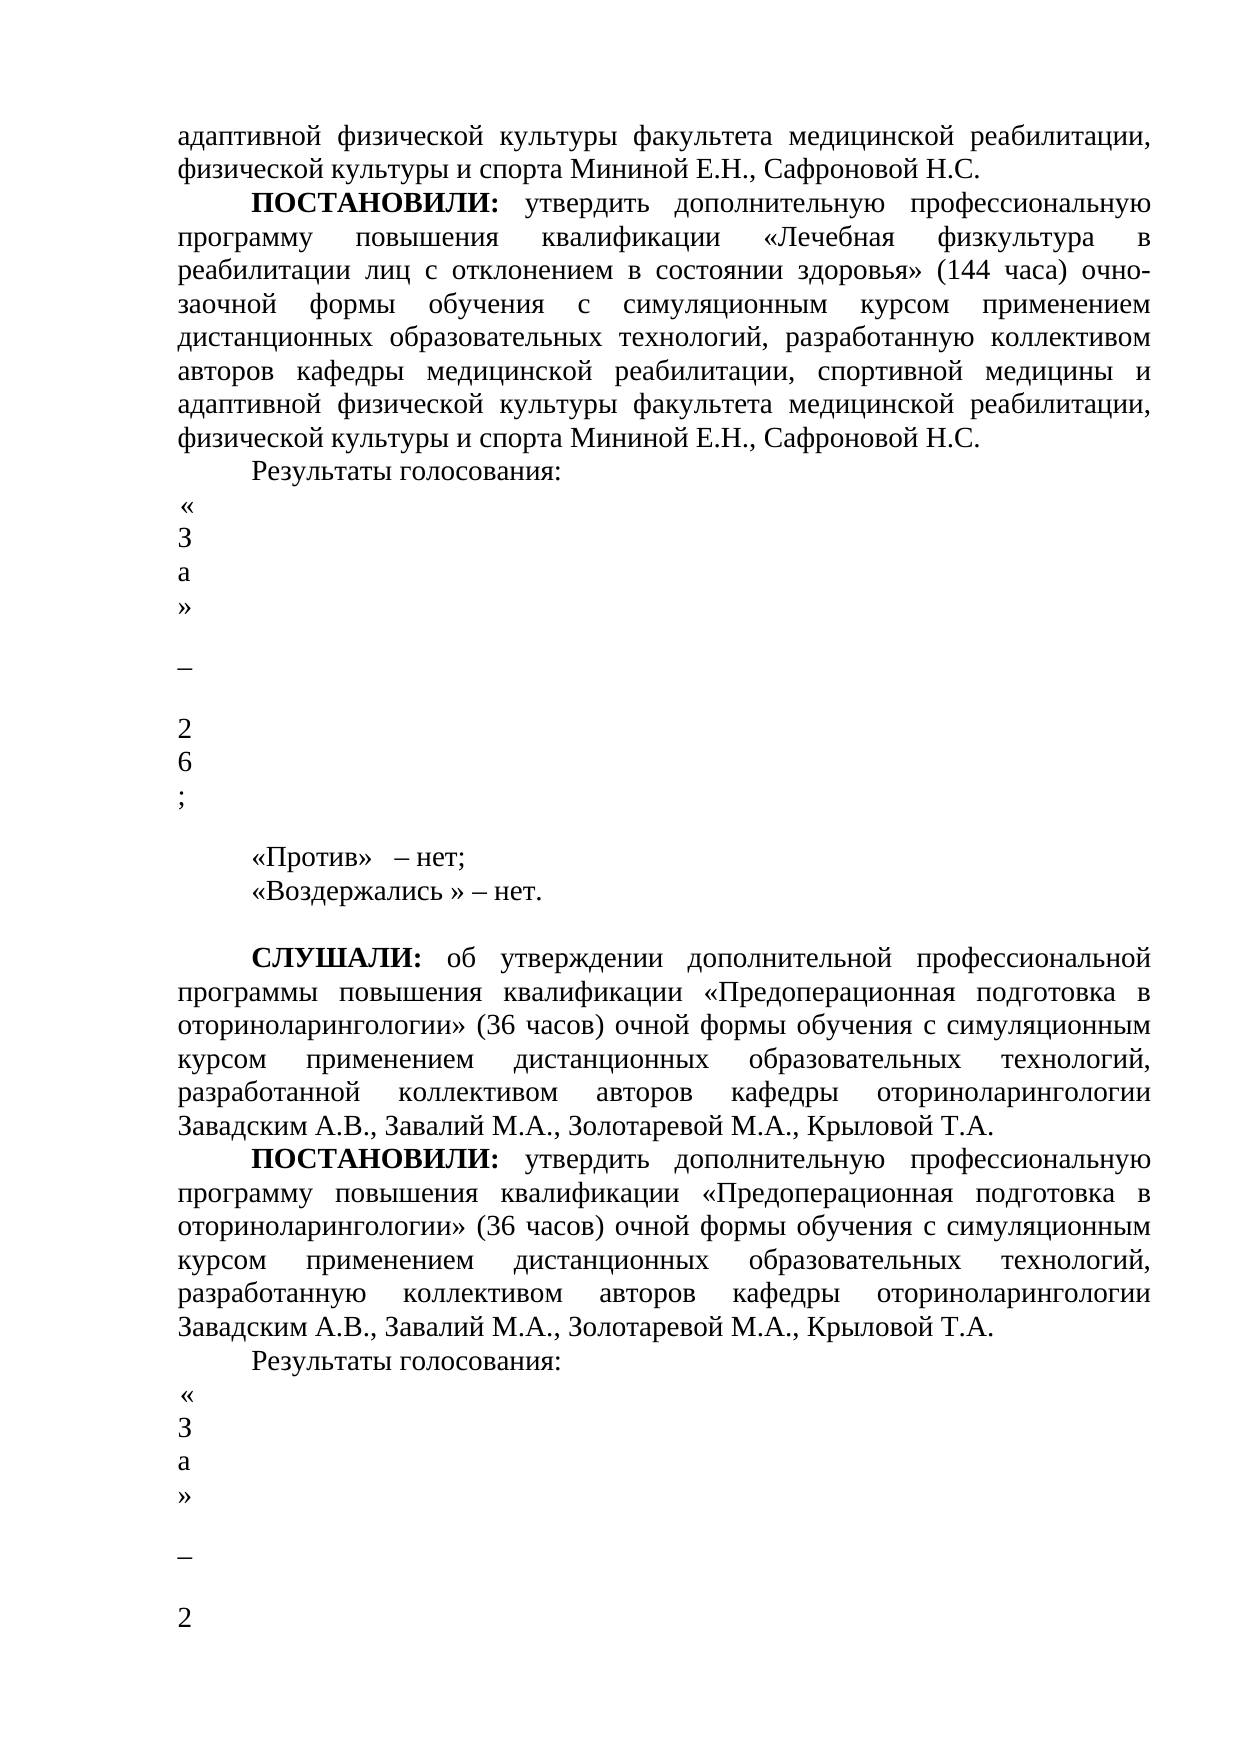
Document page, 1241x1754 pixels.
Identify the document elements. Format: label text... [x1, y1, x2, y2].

text «Воздержались » – нет. [177, 873, 1152, 907]
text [177, 118, 1152, 185]
text ПОСТАНОВИЛИ: утвердить дополнительную профессиональную программу повышения квалификации «Лечебная физкультура в реабилитации лиц с отклонением в состоянии здоровья» (144 часа) очно-заочной формы обучения с симуляционным курсом применением дистанционных образовательных технологий, разработанную коллективом авторов кафедры медицинской реабилитации, спортивной медицины и адаптивной физической культуры факультета медицинской реабилитации, физической культуры и спорта Мининой Е.Н., Сафроновой Н.С. [177, 185, 1152, 453]
text Результаты голосования: [192, 1343, 1152, 1376]
text Результаты голосования: [192, 453, 1152, 487]
text ПОСТАНОВИЛИ: утвердить дополнительную профессиональную программу повышения квалификации «Предоперационная подготовка в оториноларингологии» (36 часов) очной формы обучения с симуляционным курсом применением дистанционных образовательных технологий, разработанную коллективом авторов кафедры оториноларингологии Завадским А.В., Завалий М.А., Золотаревой М.А., Крыловой Т.А. [177, 1141, 1152, 1343]
text СЛУШАЛИ: об утверждении дополнительной профессиональной программы повышения квалификации «Предоперационная подготовка в оториноларингологии» (36 часов) очной формы обучения с симуляционным курсом применением дистанционных образовательных технологий, разработанной коллективом авторов кафедры оториноларингологии Завадским А.В., Завалий М.А., Золотаревой М.А., Крыловой Т.А. [177, 940, 1152, 1141]
text «Против» – нет; [177, 839, 1152, 873]
